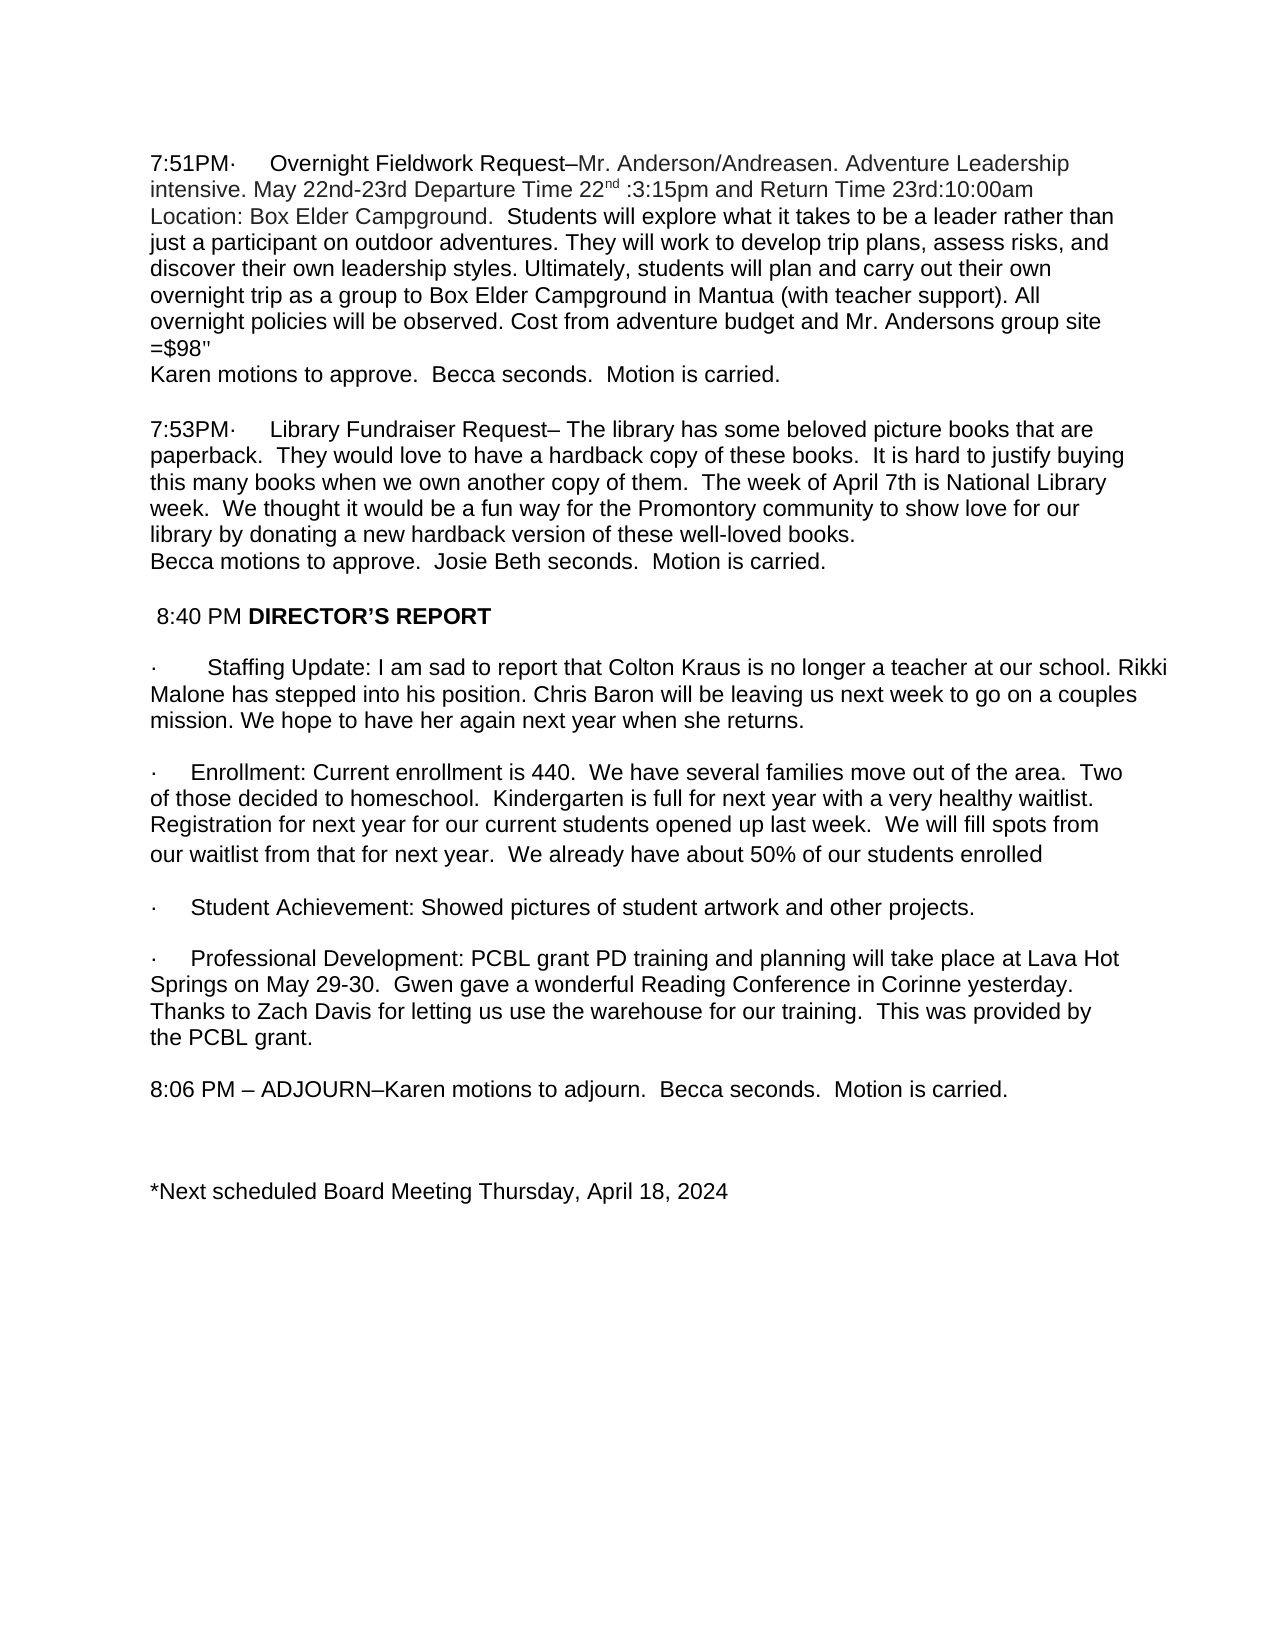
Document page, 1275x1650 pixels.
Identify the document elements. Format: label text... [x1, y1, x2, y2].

text *Next scheduled Board Meeting Thursday, April 18, 2024 [150, 1178, 1125, 1204]
text 8:06 PM – ADJOURN–Karen motions to adjourn. Becca seconds. Motion is carried. [150, 1076, 1125, 1102]
text Karen motions to approve. Becca seconds. Motion is carried. [150, 361, 1125, 387]
text 7:51PM· Overnight Fieldwork Request–Mr. Anderson/Andreasen. Adventure Leadership intensive. May 22nd-23rd Departure Time 22nd :3:15pm and Return Time 23rd:10:00am Location: Box Elder Campground. Students will explore what it takes to be a leader rather than just a participant on outdoor adventures. They will work to develop trip plans, assess risks, and discover their own leadership styles. Ultimately, students will plan and carry out their own overnight trip as a group to Box Elder Campground in Mantua (with teacher support). All overnight policies will be observed. Cost from adventure budget and Mr. Andersons group site =$98" [150, 150, 1125, 361]
text 7:53PM· Library Fundraiser Request– The library has some beloved picture books that are paperback. They would love to have a hardback copy of these books. It is hard to justify buying this many books when we own another copy of them. The week of April 7th is National Library week. We thought it would be a fun way for the Promontory community to show love for our library by donating a new hardback version of these well-loved books. [150, 416, 1125, 548]
text · Staffing Update: I am sad to report that Colton Kraus is no longer a teacher at our school. Rikki Malone has stepped into his position. Chris Baron will be leaving us next week to go on a couples mission. We hope to have her again next year when she returns. [150, 654, 1200, 733]
text · Professional Development: PCBL grant PD training and planning will take place at Lava Hot Springs on May 29-30. Gwen gave a wonderful Reading Conference in Corinne yesterday. Thanks to Zach Davis for letting us use the warehouse for our training. This was provided by the PCBL grant. [150, 945, 1125, 1051]
text 8:40 PM DIRECTOR’S REPORT [150, 603, 1125, 629]
text · Student Achievement: Showed pictures of student artwork and other projects. [150, 894, 1125, 920]
text · Enrollment: Current enrollment is 440. We have several families move out of the area. Two of those decided to homeschool. Kindergarten is full for next year with a very healthy waitlist. Registration for next year for our current students opened up last week. We will fill spots from our waitlist from that for next year. We already have about 50% of our students enrolled [150, 758, 1125, 869]
text Becca motions to approve. Josie Beth seconds. Motion is carried. [150, 548, 1125, 574]
